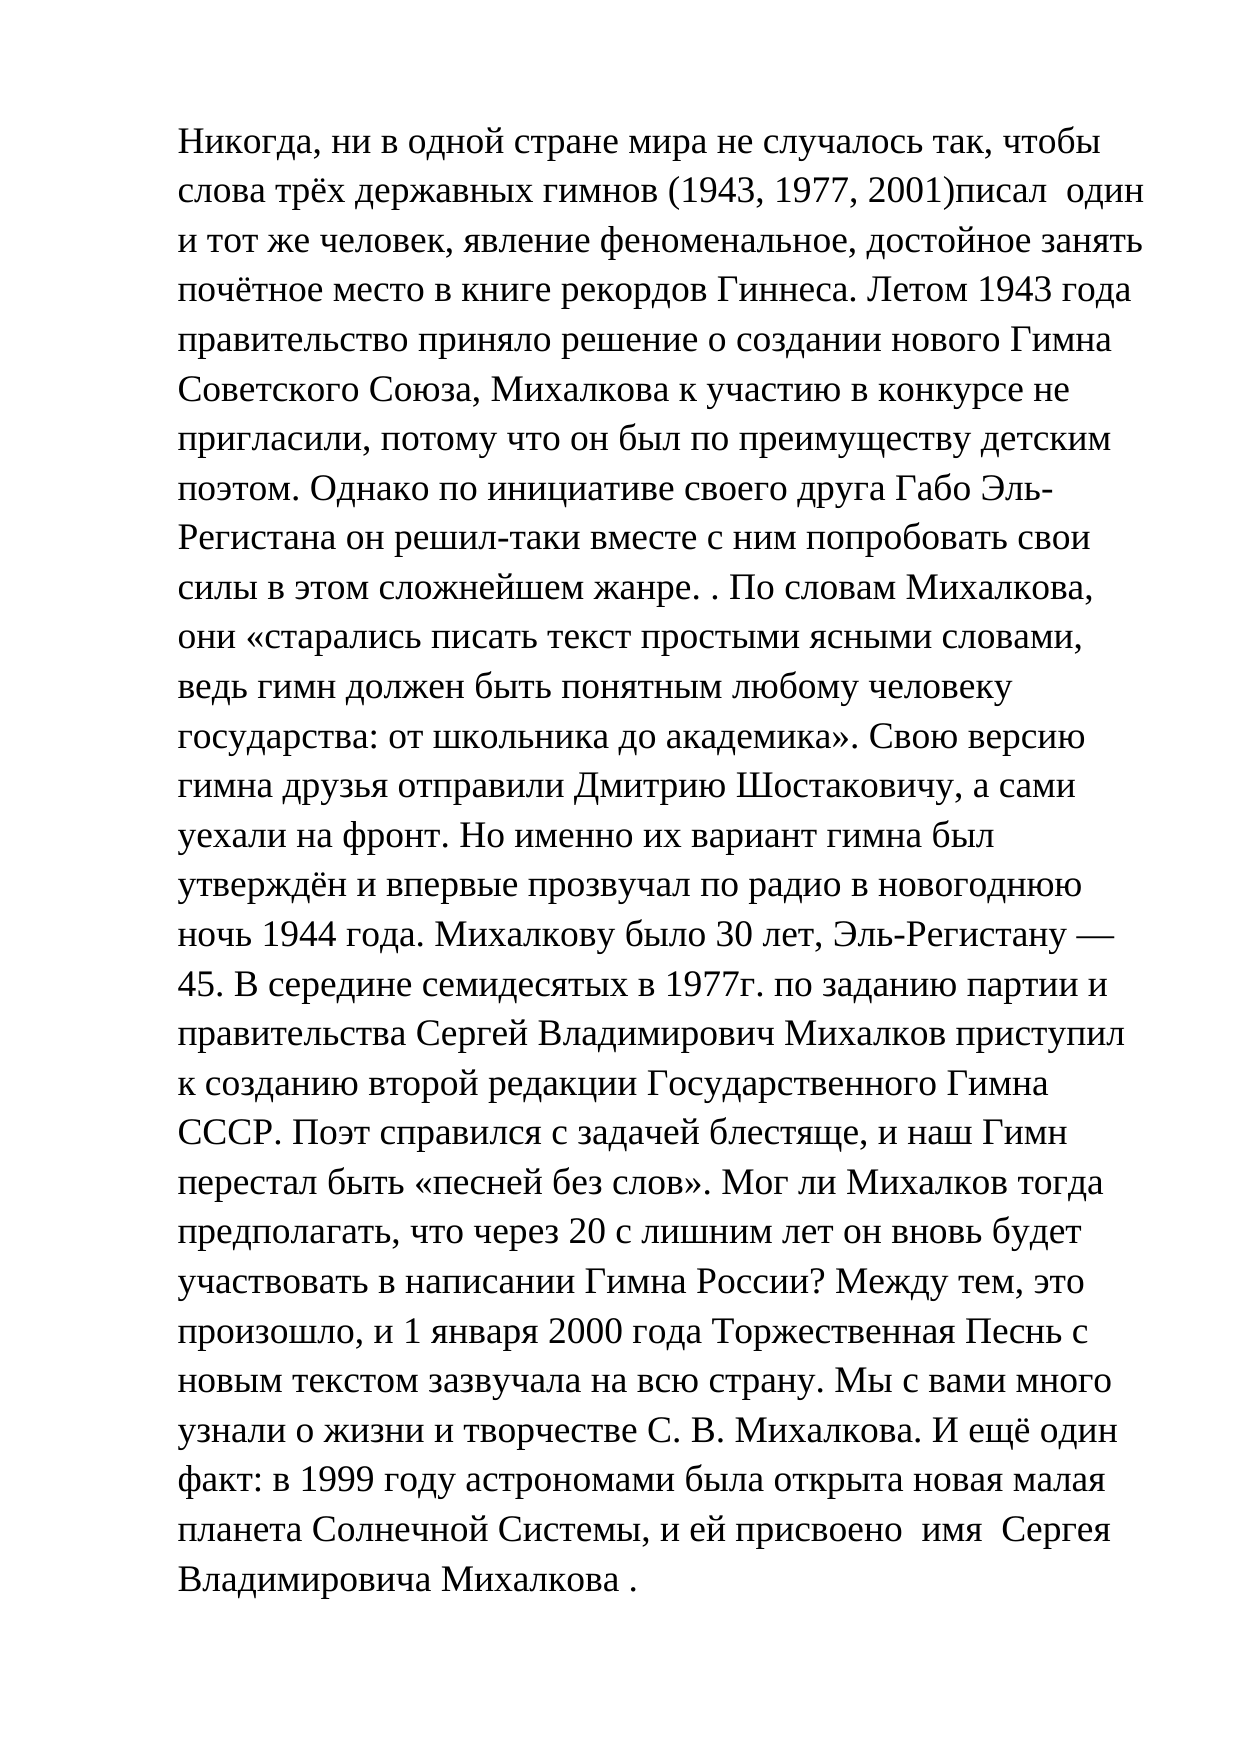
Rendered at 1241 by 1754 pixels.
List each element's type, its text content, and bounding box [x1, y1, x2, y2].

text Никогда, ни в одной стране мира не случалось так, чтобы слова трёх державных гимнов (1943, 1977, 2001)писал один и тот же человек, явление феноменальное, достойное занять почётное место в книге рекордов Гиннеса. Летом 1943 года правительство приняло решение о создании нового Гимна Советского Союза, Михалкова к участию в конкурсе не пригласили, потому что он был по преимуществу детским поэтом. Однако по инициативе своего друга Габо Эль-Регистана он решил-таки вместе с ним попробовать свои силы в этом сложнейшем жанре. . По словам Михалкова, они «старались писать текст простыми ясными словами, ведь гимн должен быть понятным любому человеку государства: от школьника до академика». Свою версию гимна друзья отправили Дмитрию Шостаковичу, а сами уехали на фронт. Но именно их вариант гимна был утверждён и впервые прозвучал по радио в новогоднюю ночь 1944 года. Михалкову было 30 лет, Эль-Регистану — 45. В середине семидесятых в 1977г. по заданию партии и правительства Сергей Владимирович Михалков приступил к созданию второй редакции Государственного Гимна СССР. Поэт справился с задачей блестяще, и наш Гимн перестал быть «песней без слов». Мог ли Михалков тогда предполагать, что через 20 с лишним лет он вновь будет участвовать в написании Гимна России? Между тем, это произошло, и 1 января 2000 года Торжественная Песнь с новым текстом зазвучала на всю страну. Мы с вами много узнали о жизни и творчестве С. В. Михалкова. И ещё один факт: в 1999 году астрономами была открыта новая малая планета Солнечной Системы, и ей присвоено имя Сергея Владимировича Михалкова . [177, 118, 1152, 1599]
